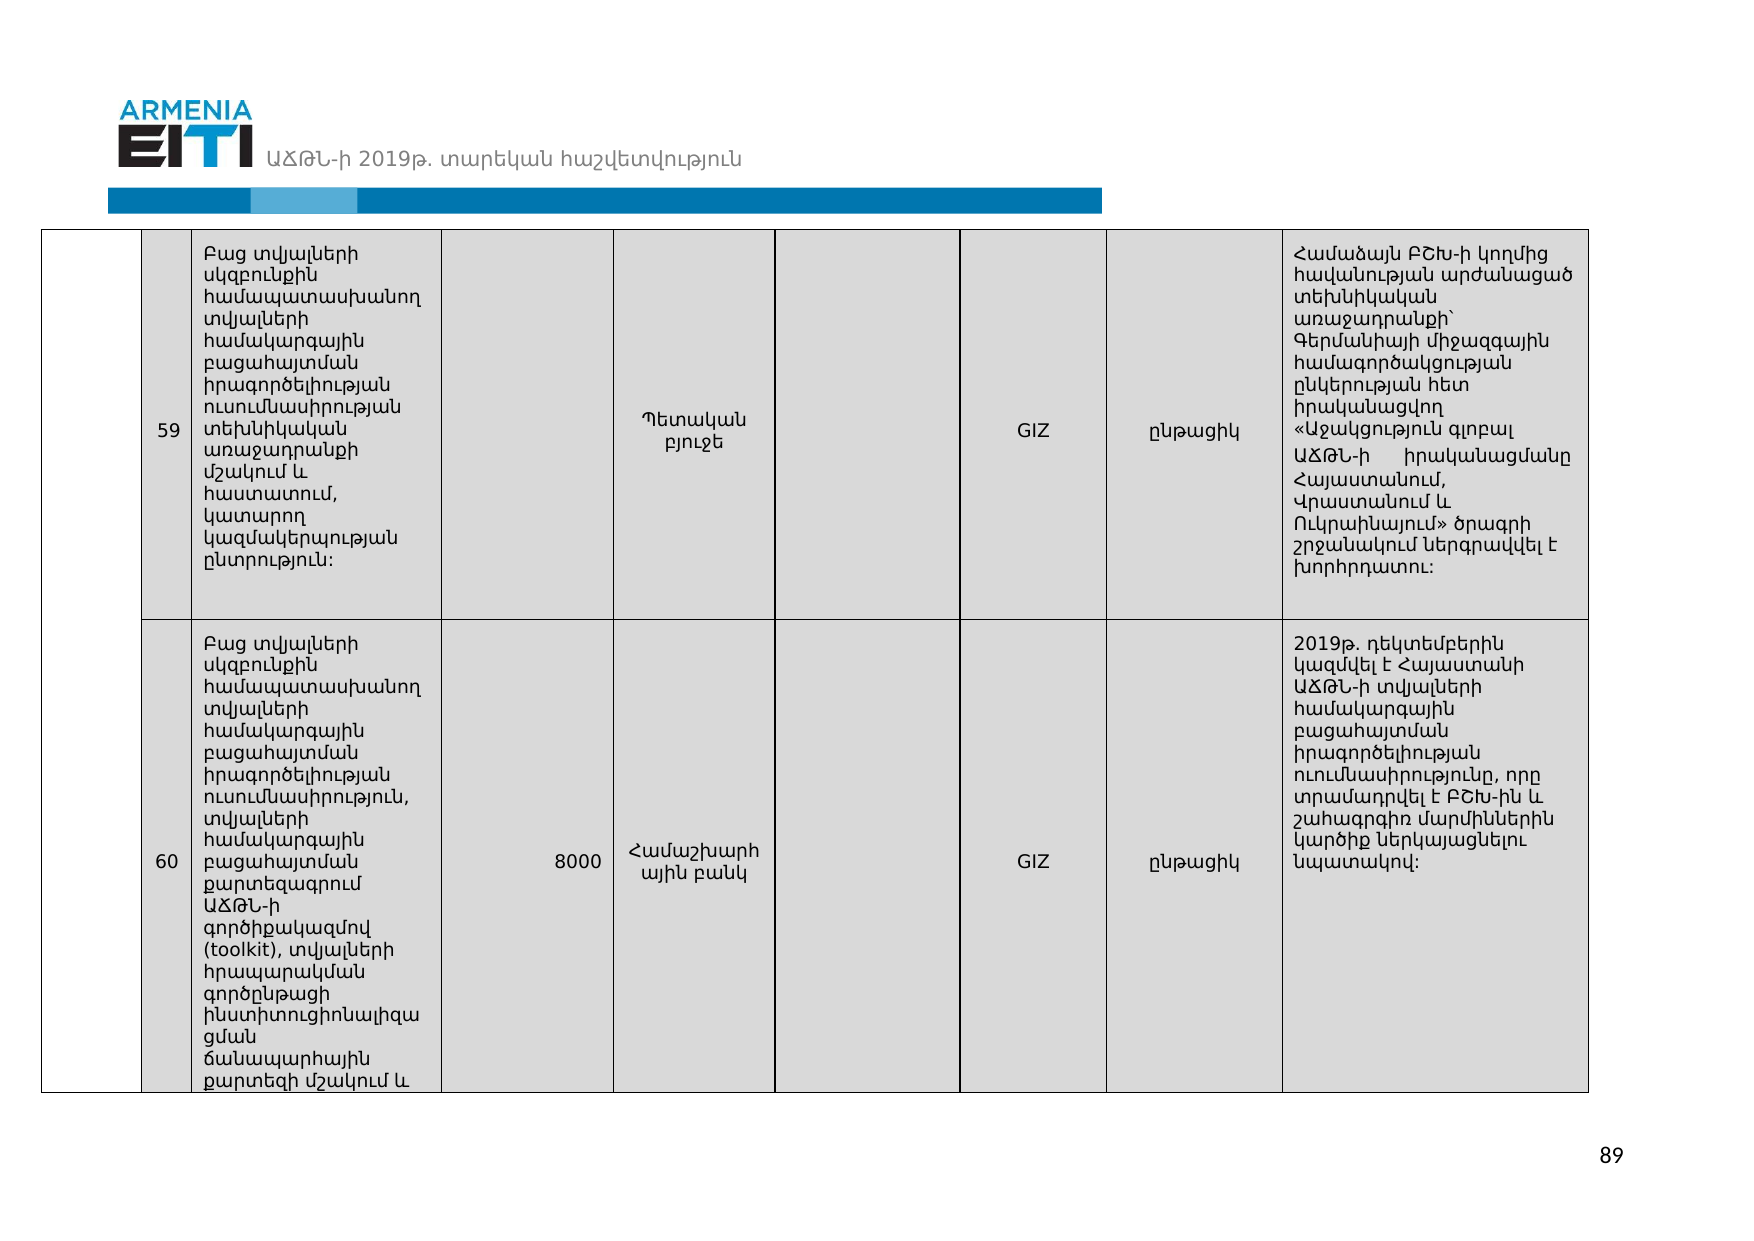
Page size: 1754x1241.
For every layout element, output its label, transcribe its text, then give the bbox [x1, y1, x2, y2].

table_cell [776, 230, 959, 619]
table_cell 59 [142, 230, 191, 619]
table_cell [442, 230, 613, 619]
picture [118, 100, 253, 167]
table_cell ընթացիկ [1107, 230, 1282, 619]
table_cell [42, 230, 141, 1092]
table_cell Բաց տվյալների սկզբունքին համապատասխանող տվյալների համակարգային բացահայտման իրագործելիության ուսումնասիրության տեխնիկական առաջադրանքի մշակում և հաստատում, կատարող կազմակերպության ընտրություն: [192, 230, 441, 619]
table_cell 8000 [442, 620, 613, 1092]
table_cell Պետական բյուջե [614, 230, 774, 619]
table_cell GIZ [961, 620, 1106, 1092]
table_cell ընթացիկ [1107, 620, 1282, 1092]
table_cell Համաշխարհային բանկ [614, 620, 774, 1092]
table_cell [776, 620, 959, 1092]
table_cell Համաձայն ԲՇԽ-ի կողմից հավանության արժանացած տեխնիկական առաջադրանքի՝ Գերմանիայի միջազգային համագործակցության ընկերության հետ իրականացվող «Աջակցություն գլոբալ իրականացմանը Հայաստանում, Վրաստանում և Ուկրաինայում» ծրագրի շրջանակում ներգրավվել է խորհրդատու: [1283, 230, 1588, 619]
table_cell 60 [142, 620, 191, 1092]
table_cell GIZ [961, 230, 1106, 619]
picture [166, 100, 177, 109]
